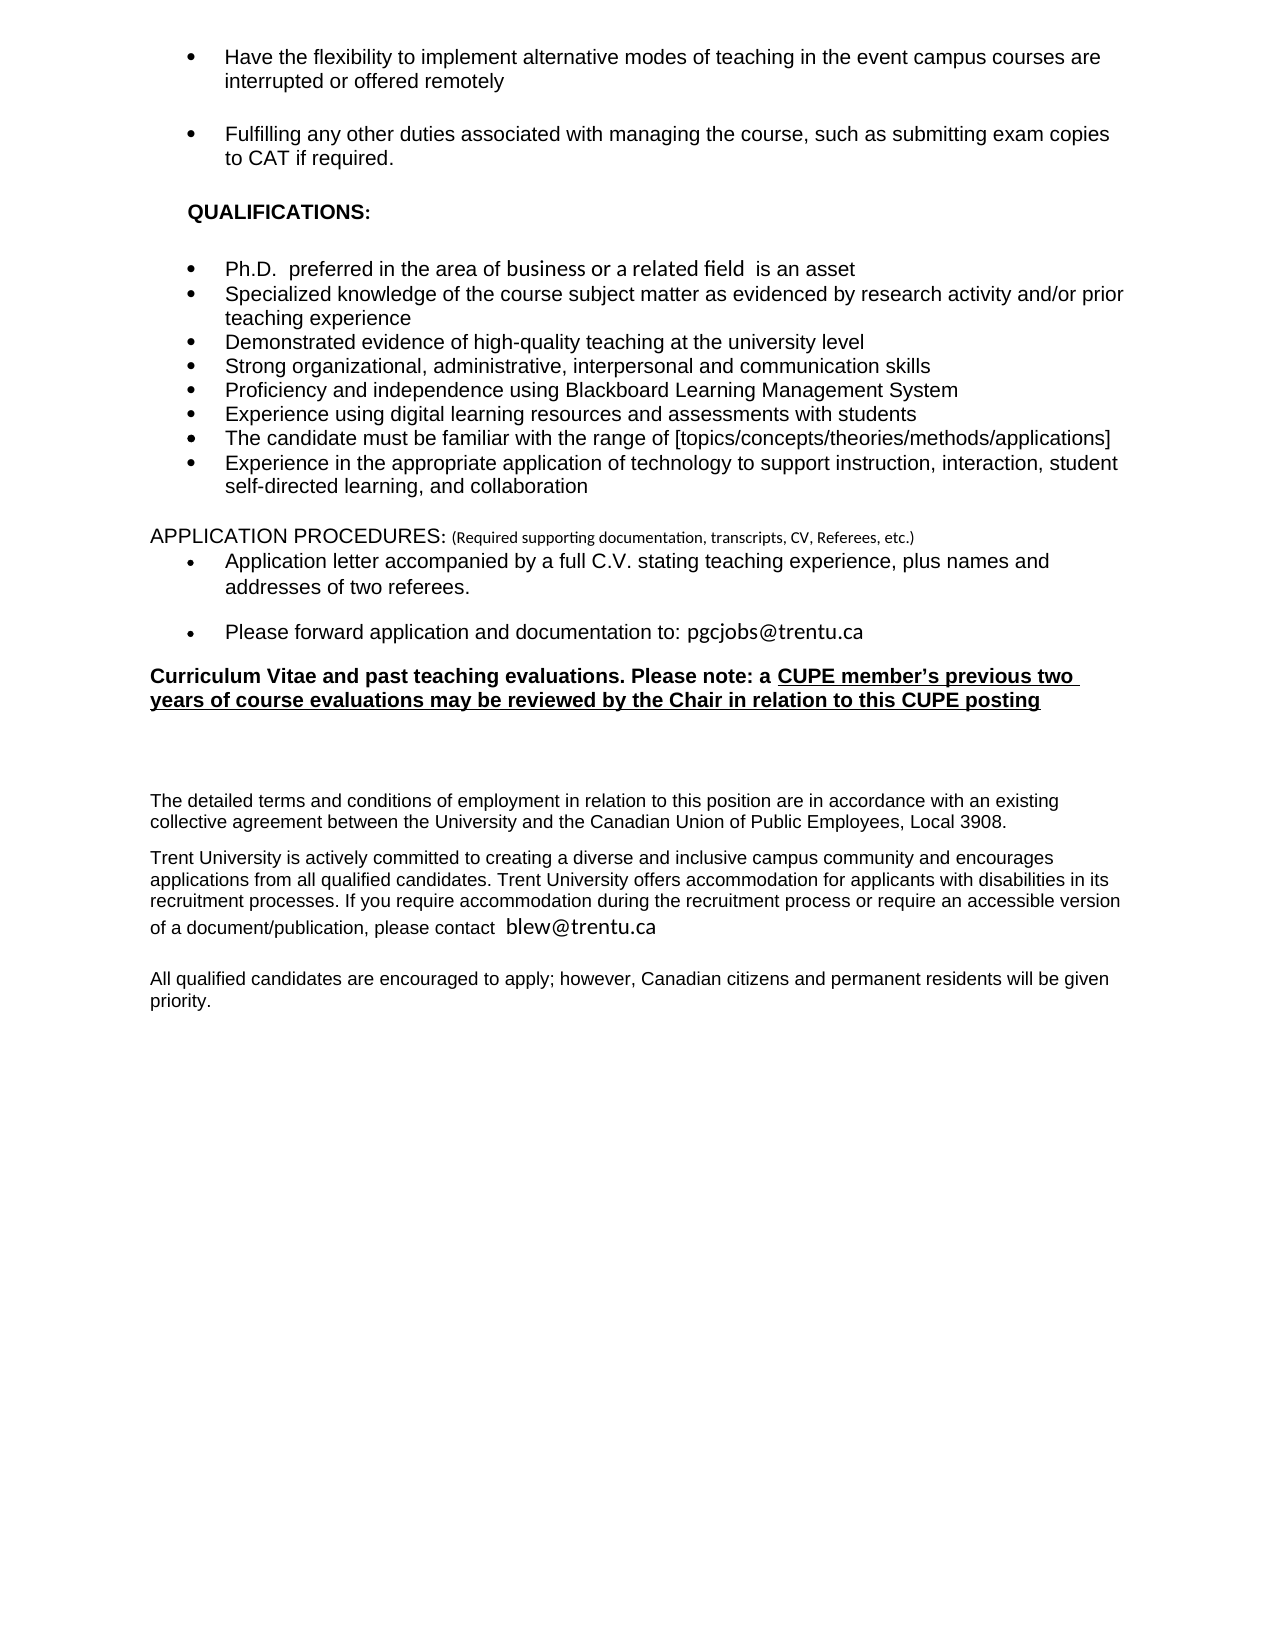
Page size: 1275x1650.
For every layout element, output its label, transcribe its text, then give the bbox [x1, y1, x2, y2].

list Strong organizational, administrative, interpersonal and communication skills [187, 354, 1125, 378]
list Specialized knowledge of the course subject matter as evidenced by research activity and/or prior teaching experience [187, 282, 1125, 330]
list Experience using digital learning resources and assessments with students [187, 402, 1125, 426]
text Trent University is actively committed to creating a diverse and inclusive campus community and encourages applications from all qualified candidates. Trent University offers accommodation for applicants with disabilities in its recruitment processes. If you require accommodation during the recruitment process or require an accessible version of a document/publication, please contact [150, 847, 1125, 968]
list Demonstrated evidence of high-quality teaching at the university level [187, 330, 1125, 354]
list Ph.D. in the area of is an asset [187, 254, 1125, 282]
list The candidate must be familiar with the range of [topics/concepts/theories/methods/applications] [187, 426, 1125, 450]
list Fulfilling any other duties associated with managing the course, such as submitting exam copies to CAT if required. [187, 122, 1125, 170]
text The detailed terms and conditions of employment in relation to this position are in accordance with an existing collective agreement between the University and the Canadian Union of Public Employees, Local 3908. [150, 790, 1125, 833]
text Curriculum Vitae and past teaching evaluations. Please note: a CUPE member’s previous two years of course evaluations may be reviewed by the Chair in relation to this CUPE posting [150, 664, 1125, 712]
text APPLICATION PROCEDURES: (Required supporting documentation, transcripts, CV, Referees, etc.) [150, 524, 1125, 549]
list Application letter accompanied by a full C.V. stating teaching experience, plus names and addresses of two referees. [187, 549, 1125, 599]
text All qualified candidates are encouraged to apply; however, Canadian citizens and permanent residents will be given priority. [150, 968, 1125, 1011]
text QUALIFICATIONS: [187, 199, 1125, 225]
list Have the flexibility to implement alternative modes of teaching in the event campus courses are interrupted or offered remotely [187, 45, 1125, 93]
list Experience in the appropriate application of technology to support instruction, interaction, student self-directed learning, and collaboration [187, 450, 1125, 498]
list Please forward application and documentation to: [187, 617, 1125, 646]
list Proficiency and independence using Blackboard Learning Management System [187, 378, 1125, 402]
